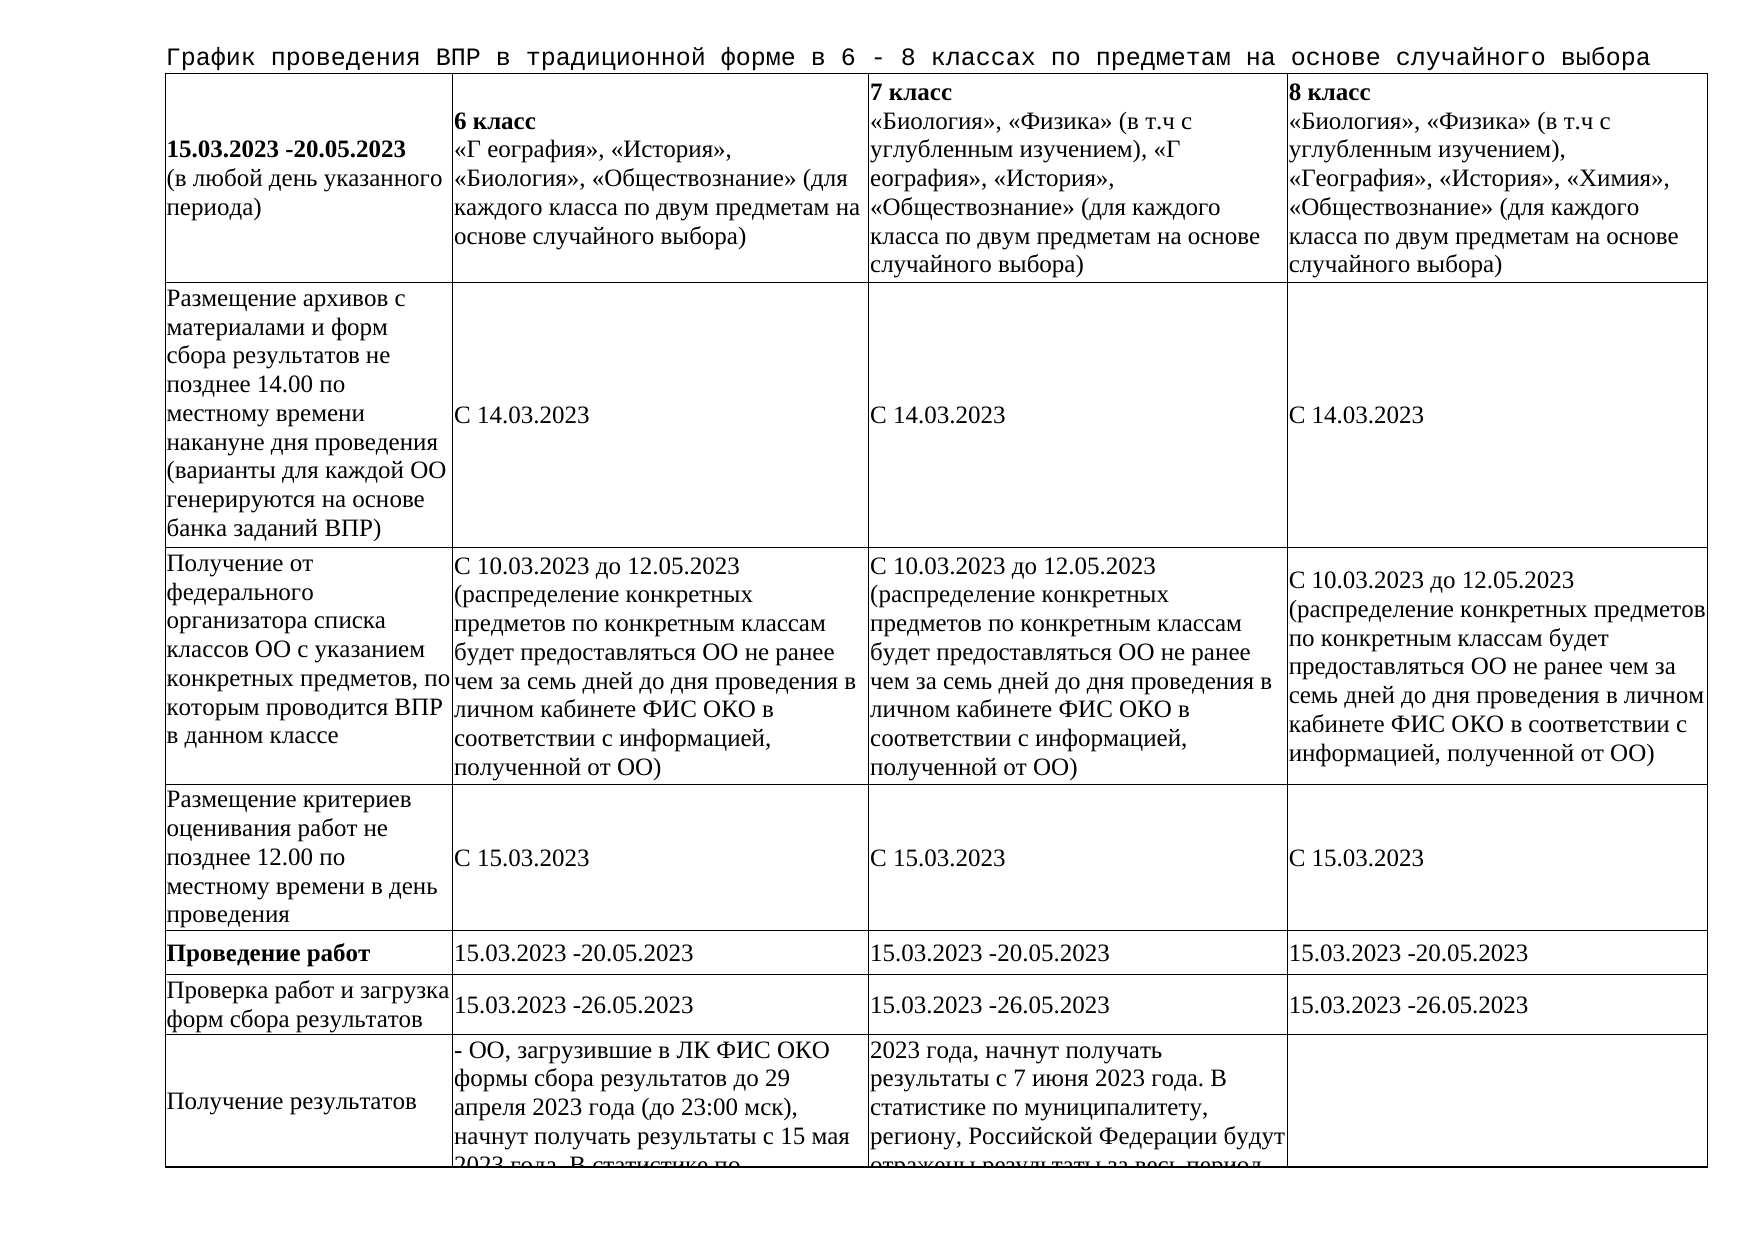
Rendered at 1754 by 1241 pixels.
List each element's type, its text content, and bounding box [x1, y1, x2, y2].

table_cell Получение от федерального организатора списка классов ОО с указанием конкретных предметов, по которым проводится ВПР в данном классе [166, 548, 452, 783]
table_cell С 15.03.2023 [453, 785, 868, 930]
table_cell 15.03.2023 -20.05.2023 [453, 931, 868, 974]
table_cell [1288, 1035, 1707, 1166]
table_cell С 14.03.2023 [869, 283, 1287, 547]
table_cell 15.03.2023 -26.05.2023 [453, 975, 868, 1034]
table_cell 15.03.2023 -26.05.2023 [1288, 975, 1707, 1034]
table_header 6 класс «Г еография», «История», «Биология», «Обществознание» (для каждого класса по двум предметам на основе случайного выбора) [453, 74, 868, 282]
table_cell С 10.03.2023 до 12.05.2023 (распределение конкретных предметов по конкретным классам будет предоставляться ОО не ранее чем за семь дней до дня проведения в личном кабинете ФИС ОКО в соответствии с информацией, полученной от ОО) [1288, 548, 1707, 783]
table_cell Размещение архивов с материалами и форм сбора результатов не позднее 14.00 по местному времени накануне дня проведения (варианты для каждой ОО генерируются на основе банка заданий ВПР) [166, 283, 452, 547]
table_cell Получение результатов [166, 1035, 452, 1166]
table_header 8 класс «Биология», «Физика» (в т.ч с углубленным изучением), «География», «История», «Химия», «Обществознание» (для каждого класса по двум предметам на основе случайного выбора) [1288, 74, 1707, 282]
table_cell С 10.03.2023 до 12.05.2023 (распределение конкретных предметов по конкретным классам будет предоставляться ОО не ранее чем за семь дней до дня проведения в личном кабинете ФИС ОКО в соответствии с информацией, полученной от ОО) [453, 548, 868, 783]
table_cell Размещение критериев оценивания работ не позднее 12.00 по местному времени в день проведения [166, 785, 452, 930]
table_cell С 14.03.2023 [1288, 283, 1707, 547]
table_cell 15.03.2023 -20.05.2023 [869, 931, 1287, 974]
table_cell 2023 года, начнут получать результаты с 7 июня 2023 года. В статистике по муниципалитету, региону, Российской Федерации будут отражены результаты за весь период проведения работ, т.е. все загруженные результаты с 15 марта по 26 мая 2023 г. (вторая волна). [869, 1035, 1287, 1166]
table_cell С 15.03.2023 [869, 785, 1287, 930]
table_header 15.03.2023 -20.05.2023 (в любой день указанного периода) [166, 74, 452, 282]
table_cell 15.03.2023 -20.05.2023 [1288, 931, 1707, 974]
table_cell 15.03.2023 -26.05.2023 [869, 975, 1287, 1034]
table_cell ОО, загрузившие в ЛК ФИС ОКО формы сбора результатов до 29 апреля 2023 года (до 23:00 мск), начнут получать результаты с 15 мая 2023 года. В статистике по муниципалитету, региону, Российской Федерации будут отражены результаты за период с 15 марта по 29 апреля 2023 г. (первая волна); ОО, загрузившие в ЛК ФИС ОКО формы сбора результатов с 29 апреля 2023 года (после 23:00 мск) до 26 мая [453, 1035, 868, 1166]
table_header 7 класс «Биология», «Физика» (в т.ч с углубленным изучением), «Г еография», «История», «Обществознание» (для каждого класса по двум предметам на основе случайного выбора) [869, 74, 1287, 282]
table_cell С 10.03.2023 до 12.05.2023 (распределение конкретных предметов по конкретным классам будет предоставляться ОО не ранее чем за семь дней до дня проведения в личном кабинете ФИС ОКО в соответствии с информацией, полученной от ОО) [869, 548, 1287, 783]
table_cell Проверка работ и загрузка форм сбора результатов [166, 975, 452, 1034]
table_cell Проведение работ [166, 931, 452, 974]
table_cell С 14.03.2023 [453, 283, 868, 547]
text График проведения ВПР в традиционной форме в 6 - 8 классах по предметам на основе случайного выбора [166, 44, 1707, 73]
table_cell С 15.03.2023 [1288, 785, 1707, 930]
